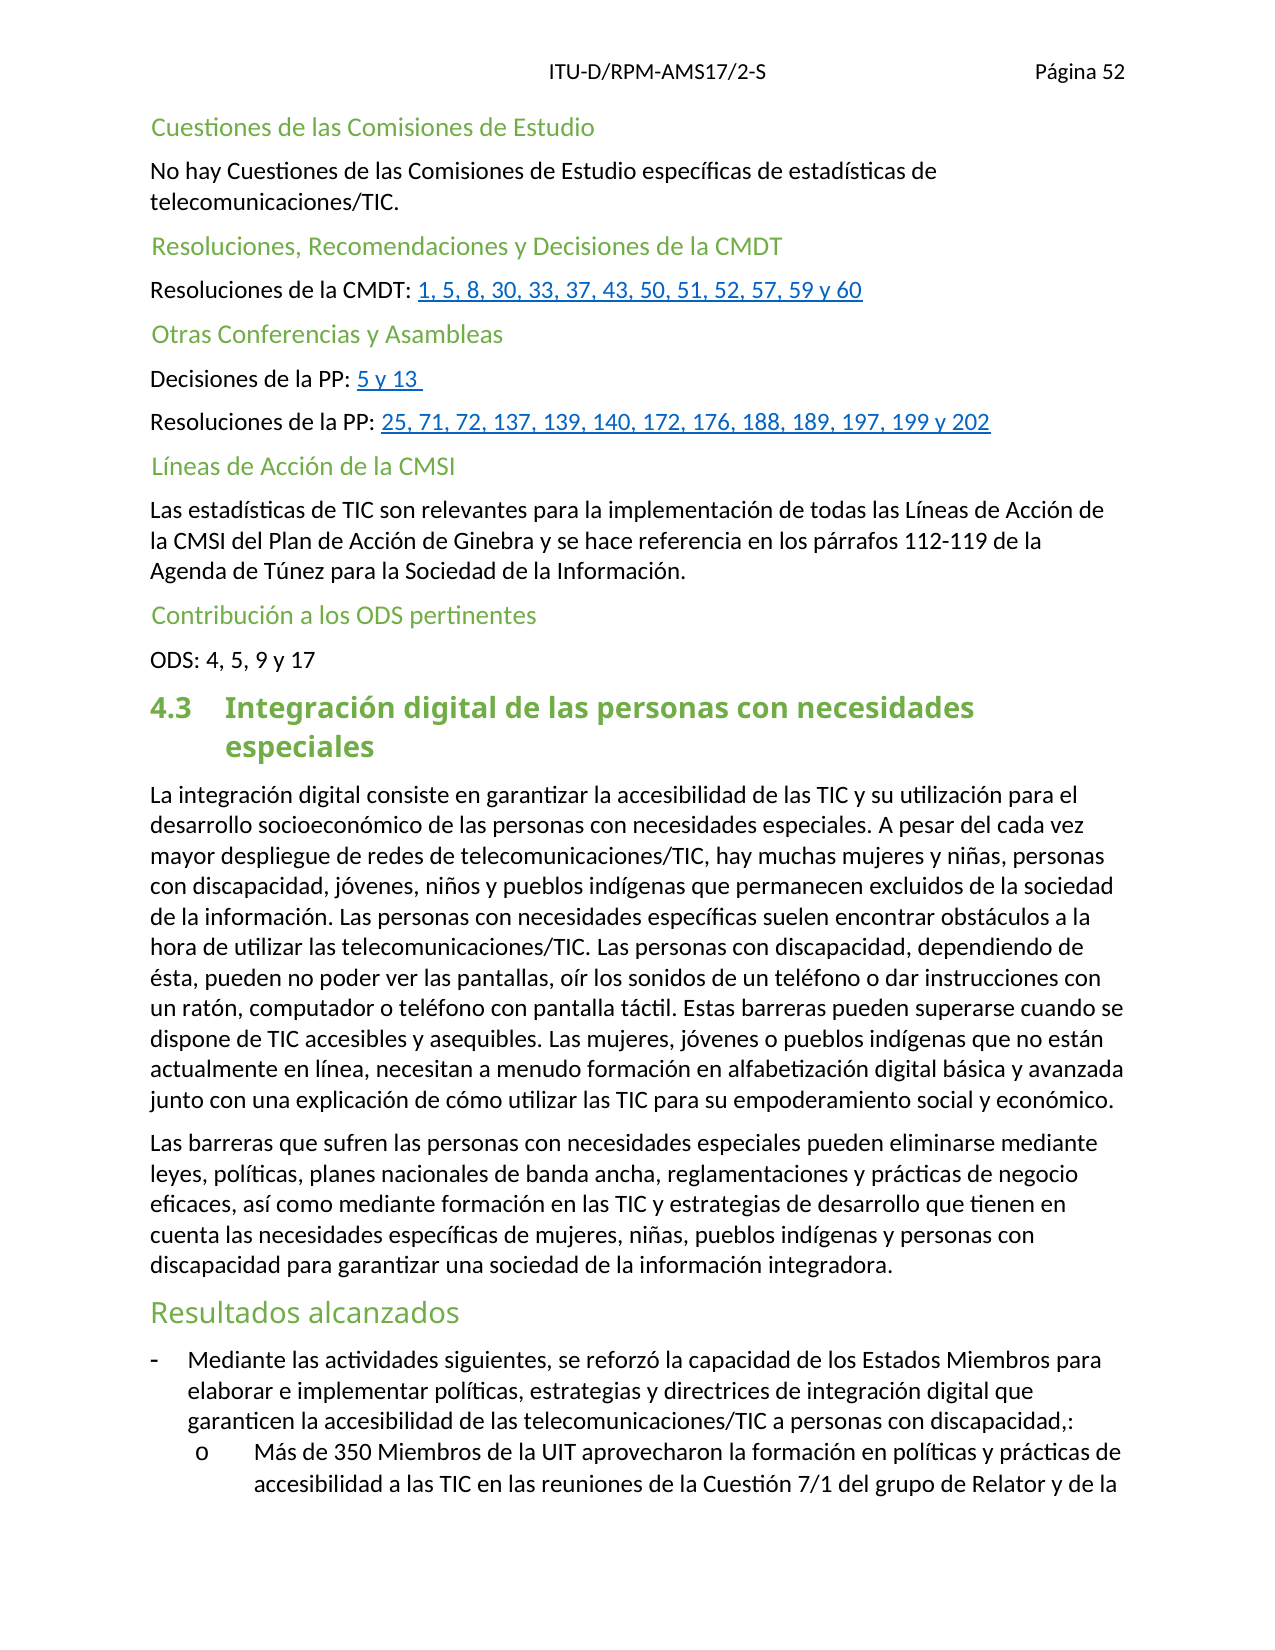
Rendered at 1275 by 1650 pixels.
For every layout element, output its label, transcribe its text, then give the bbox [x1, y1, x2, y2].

subtitle Cuestiones de las Comisiones de Estudio [151, 110, 1125, 143]
subtitle Contribución a los ODS pertinentes [151, 598, 1125, 632]
text ODS: 4, 5, 9 y 17 [150, 644, 1125, 674]
text Las estadísticas de TIC son relevantes para la implementación de todas las Líneas de Acción de la CMSI del Plan de Acción de Ginebra y se hace referencia en los párrafos 112-119 de la Agenda de Túnez para la Sociedad de la Información. [150, 494, 1125, 586]
subtitle Resoluciones, Recomendaciones y Decisiones de la CMDT [151, 229, 1125, 262]
text No hay Cuestiones de las Comisiones de Estudio específicas de estadísticas de telecomunicaciones/TIC. [150, 155, 1125, 216]
text La integración digital consiste en garantizar la accesibilidad de las TIC y su utilización para el desarrollo socioeconómico de las personas con necesidades especiales. A pesar del cada vez mayor despliegue de redes de telecomunicaciones/TIC, hay muchas mujeres y niñas, personas con discapacidad, jóvenes, niños y pueblos indígenas que permanecen excluidos de la sociedad de la información. Las personas con necesidades específicas suelen encontrar obstáculos a la hora de utilizar las telecomunicaciones/TIC. Las personas con discapacidad, dependiendo de ésta, pueden no poder ver las pantallas, oír los sonidos de un teléfono o dar instrucciones con un ratón, computador o teléfono con pantalla táctil. Estas barreras pueden superarse cuando se dispone de TIC accesibles y asequibles. Las mujeres, jóvenes o pueblos indígenas que no están actualmente en línea, necesitan a menudo formación en alfabetización digital básica y avanzada junto con una explicación de cómo utilizar las TIC para su empoderamiento social y económico. [150, 779, 1125, 1115]
text Resoluciones de la CMDT: 1, 5, 8, 30, 33, 37, 43, 50, 51, 52, 57, 59 y 60 [150, 274, 1125, 305]
subtitle Otras Conferencias y Asambleas [151, 317, 1125, 350]
subtitle Líneas de Acción de la CMSI [151, 449, 1125, 482]
subtitle Integración digital de las personas con necesidades especiales [150, 687, 1125, 766]
text Las barreras que sufren las personas con necesidades especiales pueden eliminarse mediante leyes, políticas, planes nacionales de banda ancha, reglamentaciones y prácticas de negocio eficaces, así como mediante formación en las TIC y estrategias de desarrollo que tienen en cuenta las necesidades específicas de mujeres, niñas, pueblos indígenas y personas con discapacidad para garantizar una sociedad de la información integradora. [150, 1127, 1125, 1280]
text Resoluciones de la PP: 25, 71, 72, 137, 139, 140, 172, 176, 188, 189, 197, 199 y 202 [150, 406, 1125, 436]
subtitle Resultados alcanzados [150, 1292, 1125, 1332]
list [194, 1436, 1125, 1498]
list Mediante las actividades siguientes, se reforzó la capacidad de los Estados Miembros para elaborar e implementar políticas, estrategias y directrices de integración digital que garanticen la accesibilidad de las telecomunicaciones/TIC a personas con discapacidad,: [150, 1344, 1125, 1436]
text Decisiones de la PP: 5 y 13 [150, 363, 1125, 393]
